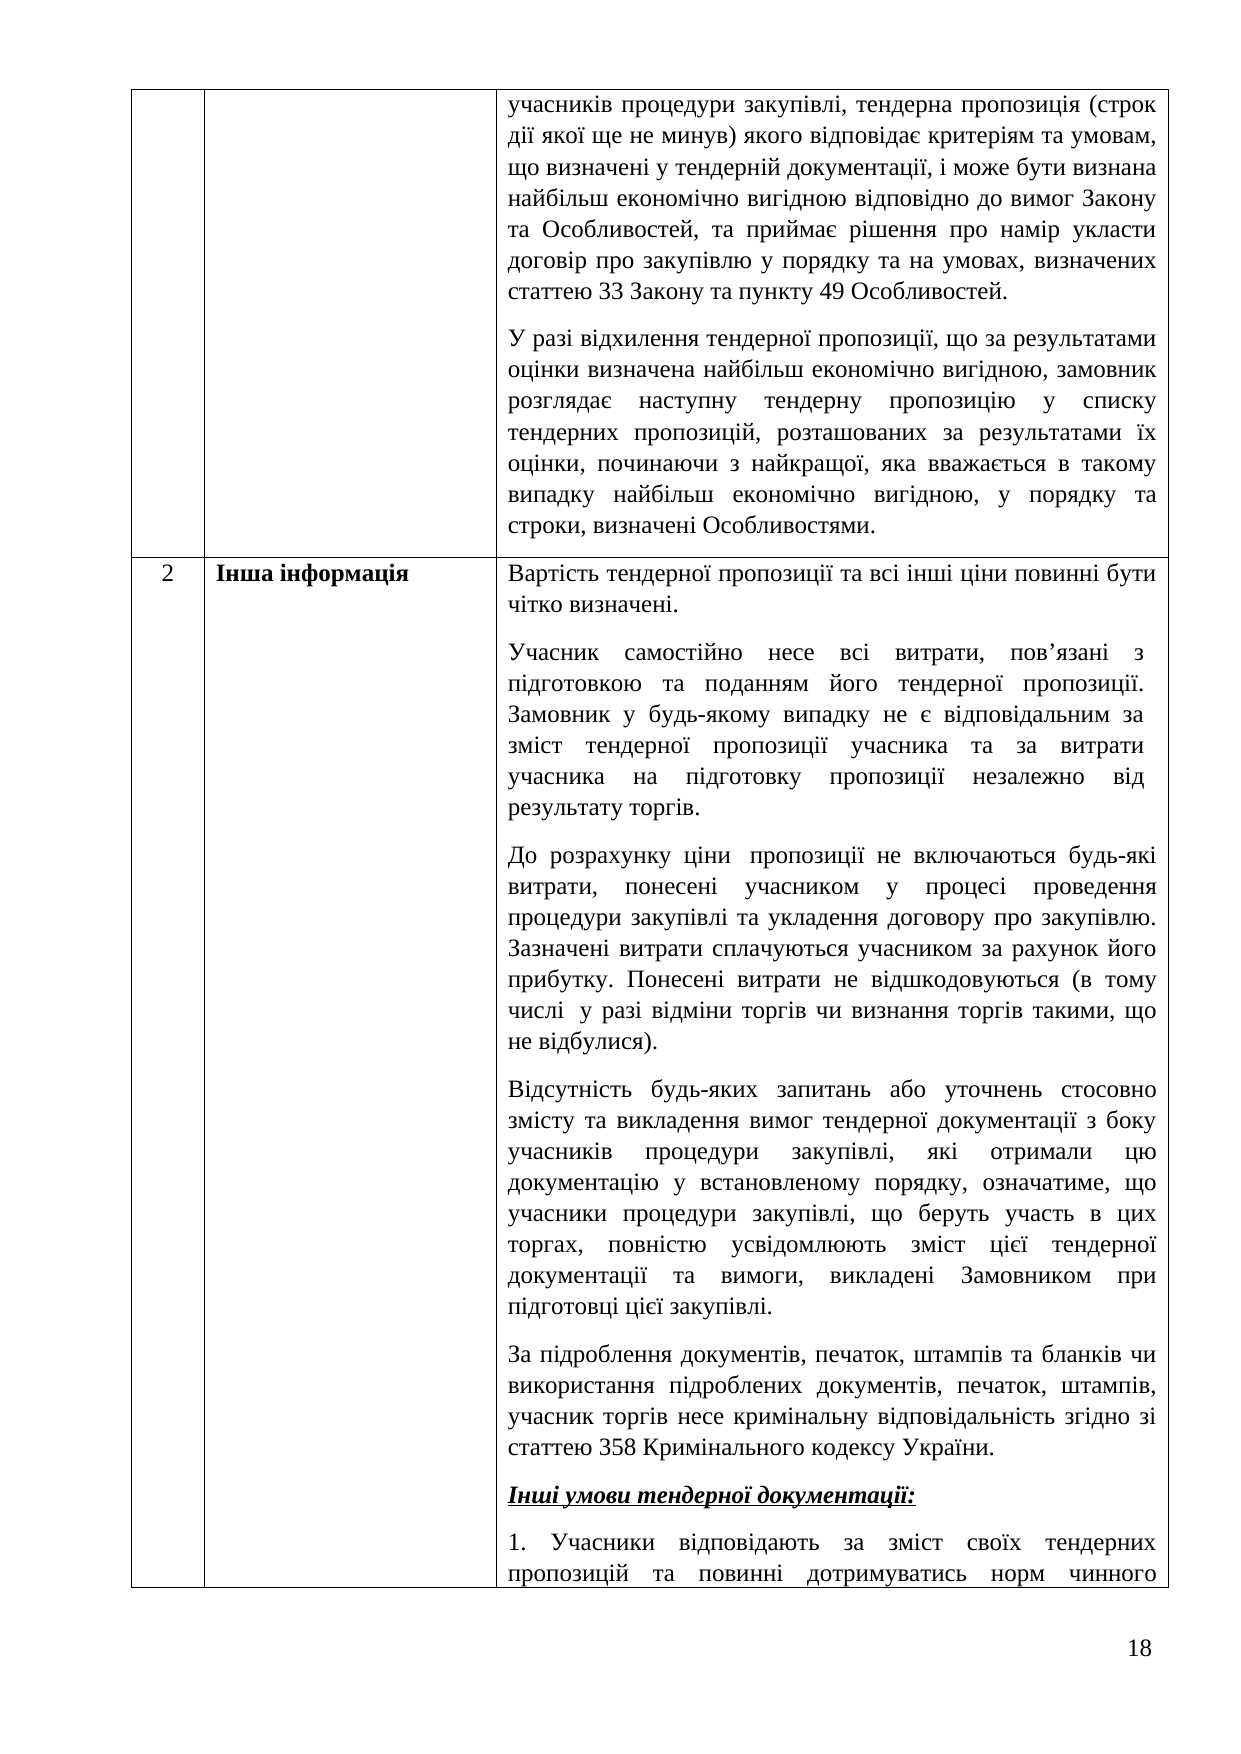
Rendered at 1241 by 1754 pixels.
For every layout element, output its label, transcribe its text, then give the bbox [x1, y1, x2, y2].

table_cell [205, 90, 496, 557]
table_cell Інша інформація [205, 558, 496, 1587]
table_cell 1 [132, 90, 204, 557]
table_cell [497, 90, 1168, 557]
table_cell 2 [132, 558, 204, 1587]
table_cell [497, 558, 1168, 1587]
